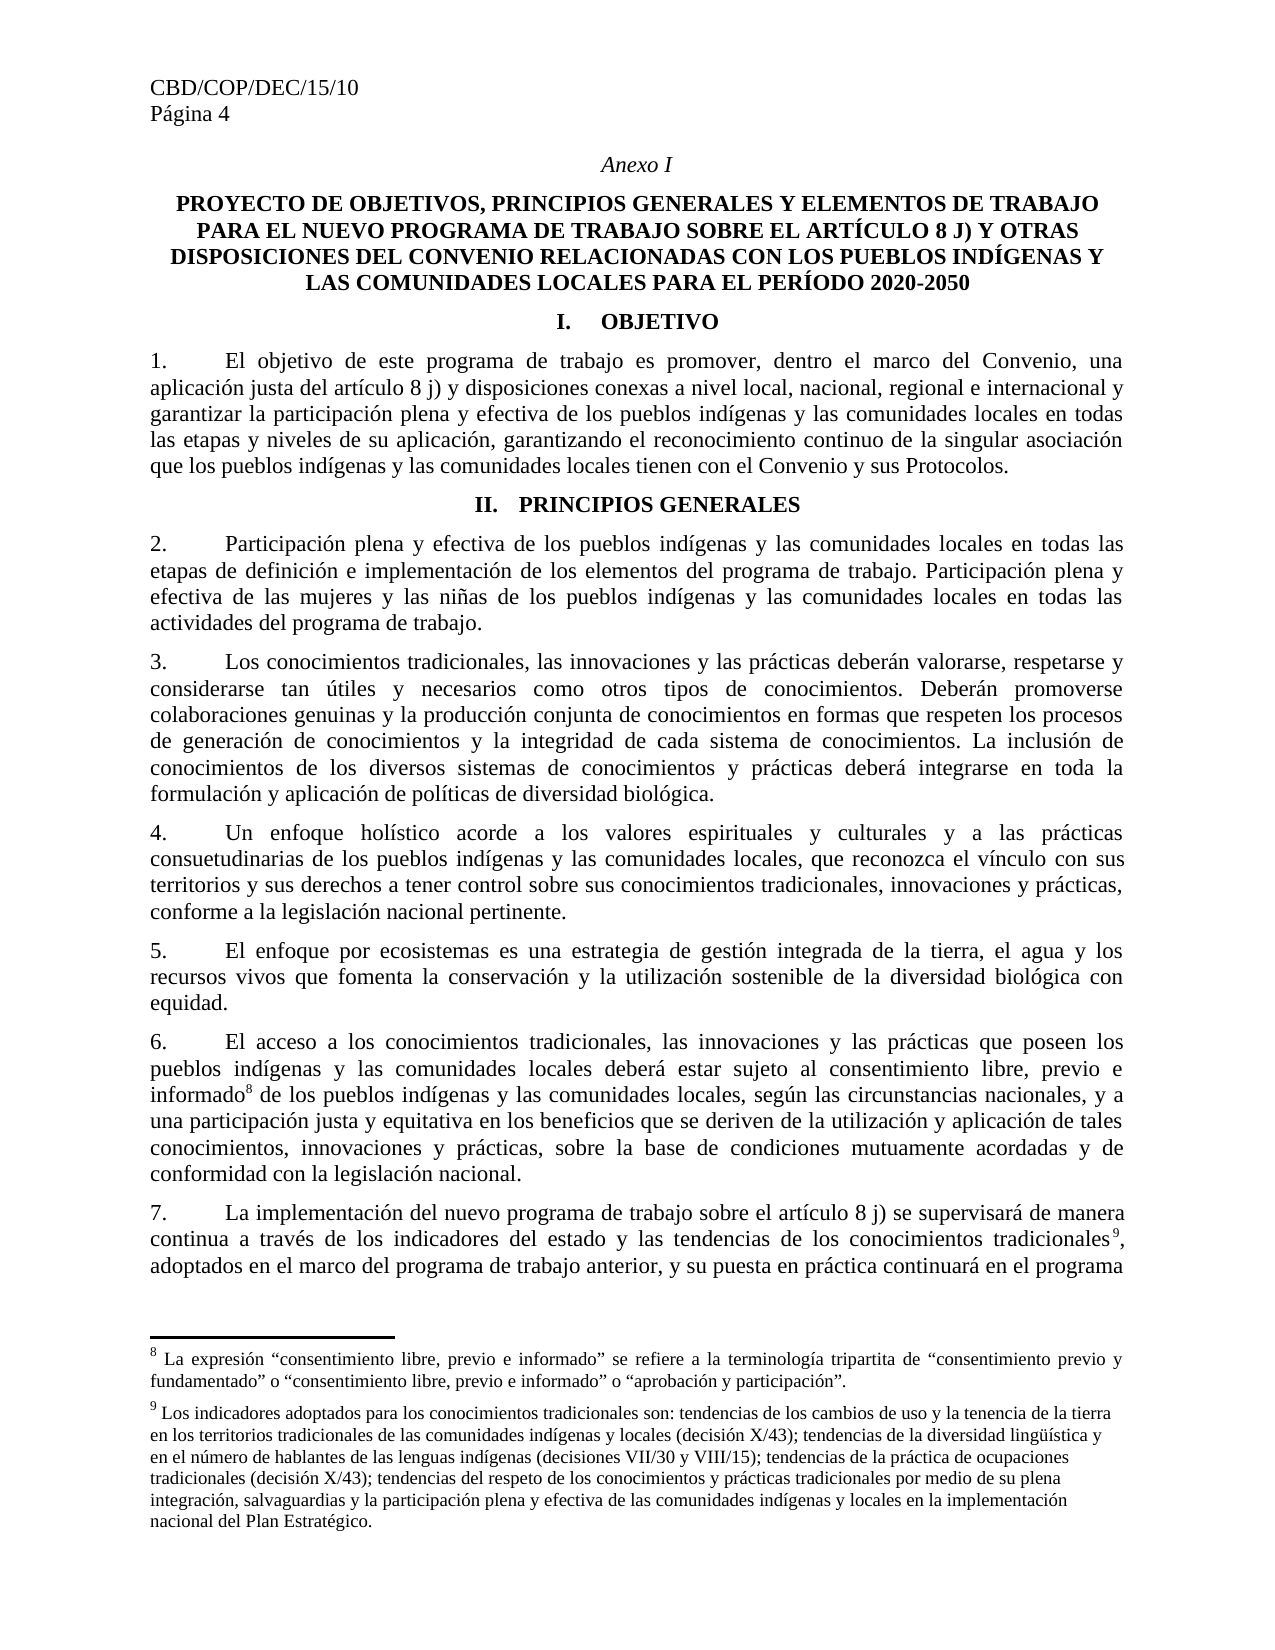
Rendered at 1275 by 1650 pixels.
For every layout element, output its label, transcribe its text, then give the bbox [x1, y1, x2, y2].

text 3. Los conocimientos tradicionales, las innovaciones y las prácticas deberán valorarse, respetarse y considerarse tan útiles y necesarios como otros tipos de conocimientos. Deberán promoverse colaboraciones genuinas y la producción conjunta de conocimientos en formas que respeten los procesos de generación de conocimientos y la integridad de cada sistema de conocimientos. La inclusión de conocimientos de los diversos sistemas de conocimientos y prácticas deberá integrarse en toda la formulación y aplicación de políticas de diversidad biológica. [150, 648, 1125, 806]
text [150, 1199, 1125, 1278]
text 2. Participación plena y efectiva de los pueblos indígenas y las comunidades locales en todas las etapas de definición e implementación de los elementos del programa de trabajo. Participación plena y efectiva de las mujeres y las niñas de los pueblos indígenas y las comunidades locales en todas las actividades del programa de trabajo. [150, 530, 1125, 636]
text 4. Un enfoque holístico acorde a los valores espirituales y culturales y a las prácticas consuetudinarias de los pueblos indígenas y las comunidades locales, que reconozca el vínculo con sus territorios y sus derechos a tener control sobre sus conocimientos tradicionales, innovaciones y prácticas, conforme a la legislación nacional pertinente. [150, 819, 1125, 924]
subtitle PROYECTO DE OBJETIVOS, PRINCIPIOS GENERALES Y ELEMENTOS DE TRABAJO PARA EL NUEVO PROGRAMA DE TRABAJO SOBRE EL ARTÍCULO 8 j) Y OTRAS DISPOSICIONES DEL CONVENIO RELACIONADAS CON LOS PUEBLOS INDÍGENAS Y LAS COMUNIDADES LOCALES PARA EL PERÍODO 2020-2050 [150, 190, 1125, 296]
text 6. El acceso a los conocimientos tradicionales, las innovaciones y las prácticas que poseen los pueblos indígenas y las comunidades locales deberá estar sujeto al consentimiento libre, previo e informado de los pueblos indígenas y las comunidades locales, según las circunstancias nacionales, y a una participación justa y equitativa en los beneficios que se deriven de la utilización y aplicación de tales conocimientos, innovaciones y prácticas, sobre la base de condiciones mutuamente acordadas y de conformidad con la legislación nacional. [150, 1028, 1125, 1186]
text 5. El enfoque por ecosistemas es una estrategia de gestión integrada de la tierra, el agua y los recursos vivos que fomenta la conservación y la utilización sostenible de la diversidad biológica con equidad. [150, 937, 1125, 1016]
list II. PRINCIPIOS GENERALES [150, 491, 1125, 518]
text 1. El objetivo de este programa de trabajo es promover, dentro el marco del Convenio, una aplicación justa del artículo 8 j) y disposiciones conexas a nivel local, nacional, regional e internacional y garantizar la participación plena y efectiva de los pueblos indígenas y las comunidades locales en todas las etapas y niveles de su aplicación, garantizando el reconocimiento continuo de la singular asociación que los pueblos indígenas y las comunidades locales tienen con el Convenio y sus Protocolos. [150, 347, 1125, 479]
text Anexo I [150, 152, 1125, 178]
text I. OBJETIVO [150, 308, 1125, 335]
